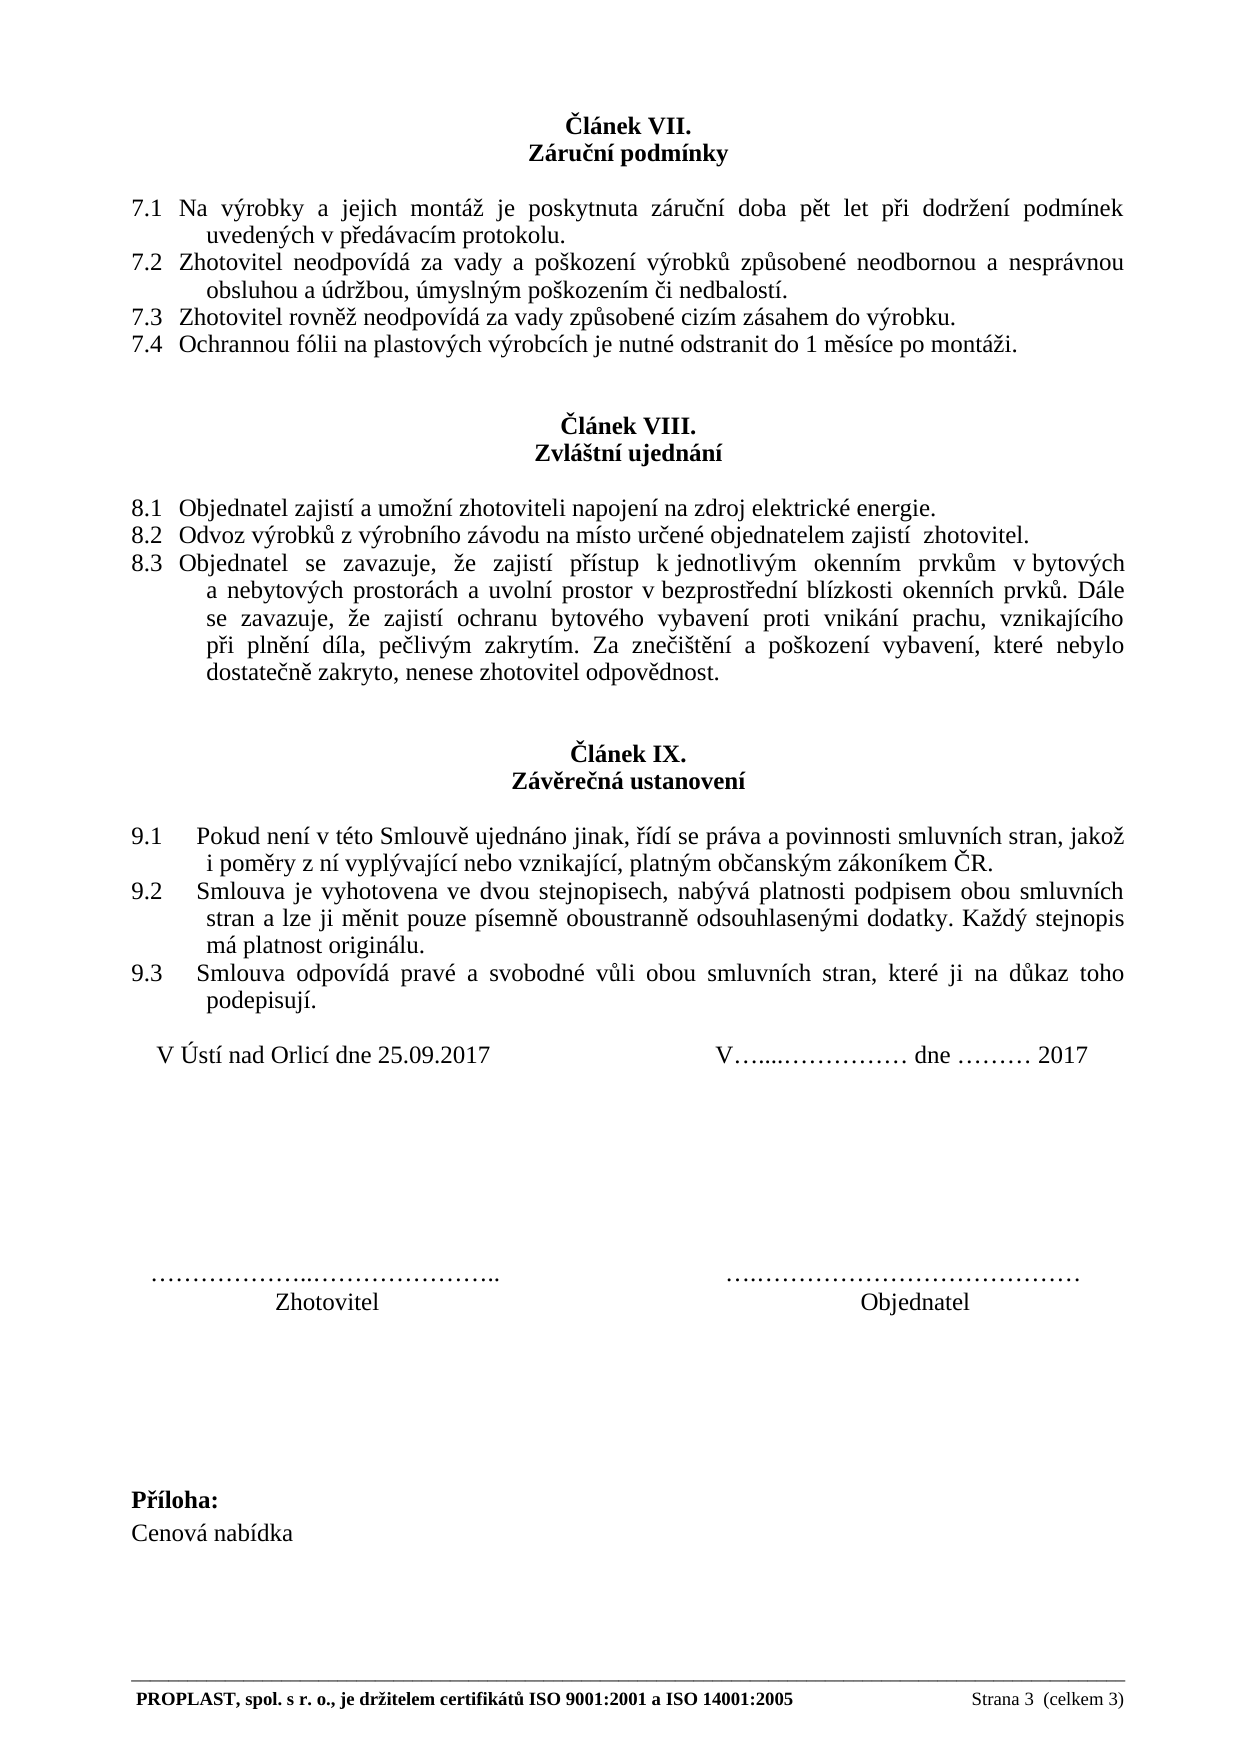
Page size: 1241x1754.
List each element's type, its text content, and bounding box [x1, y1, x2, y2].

text Článek VII. [131, 112, 1125, 140]
list Odvoz výrobků z výrobního závodu na místo určené objednatelem zajistí zhotovitel. [131, 522, 1125, 549]
list Objednatel zajistí a umožní zhotoviteli napojení na zdroj elektrické energie. [131, 495, 1125, 522]
text Článek IX. [131, 741, 1125, 768]
text Příloha: [131, 1485, 1125, 1514]
text Článek VIII. [131, 413, 1125, 440]
text V Ústí nad Orlicí dne 25.09.2017 V…....…………… dne ……… 2017 [131, 1041, 1125, 1069]
subtitle Záruční podmínky [131, 140, 1125, 167]
list Pokud není v této Smlouvě ujednáno jinak, řídí se práva a povinnosti smluvních stran, jakož i poměry z ní vyplývající nebo vznikající, platným občanským zákoníkem ČR. [131, 823, 1125, 877]
text ………………..………………….. ….………………………………… [131, 1260, 1125, 1287]
subtitle Závěrečná ustanovení [131, 768, 1125, 795]
list Ochrannou fólii na plastových výrobcích je nutné odstranit do 1 měsíce po montáži. [131, 331, 1125, 358]
list Objednatel se zavazuje, že zajistí přístup k jednotlivým okenním prvkům v bytových a nebytových prostorách a uvolní prostor v bezprostřední blízkosti okenních prvků. Dále se zavazuje, že zajistí ochranu bytového vybavení proti vnikání prachu, vznikajícího při plnění díla, pečlivým zakrytím. Za znečištění a poškození vybavení, které nebylo dostatečně zakryto, nenese zhotovitel odpovědnost. [131, 549, 1125, 686]
text Zvláštní ujednání [131, 440, 1125, 467]
list Zhotovitel neodpovídá za vady a poškození výrobků způsobené neodbornou a nesprávnou obsluhou a údržbou, úmyslným poškozením či nedbalostí. [131, 249, 1125, 304]
list Smlouva odpovídá pravé a svobodné vůli obou smluvních stran, které ji na důkaz toho podepisují. [131, 959, 1125, 1014]
text Cenová nabídka [131, 1518, 1125, 1547]
list Smlouva je vyhotovena ve dvou stejnopisech, nabývá platnosti podpisem obou smluvních stran a lze ji měnit pouze písemně oboustranně odsouhlasenými dodatky. Každý stejnopis má platnost originálu. [131, 877, 1125, 959]
text Zhotovitel Objednatel [131, 1287, 1125, 1316]
list Na výrobky a jejich montáž je poskytnuta záruční doba pět let při dodržení podmínek uvedených v předávacím protokolu. [131, 194, 1125, 249]
list Zhotovitel rovněž neodpovídá za vady způsobené cizím zásahem do výrobku. [131, 304, 1125, 331]
